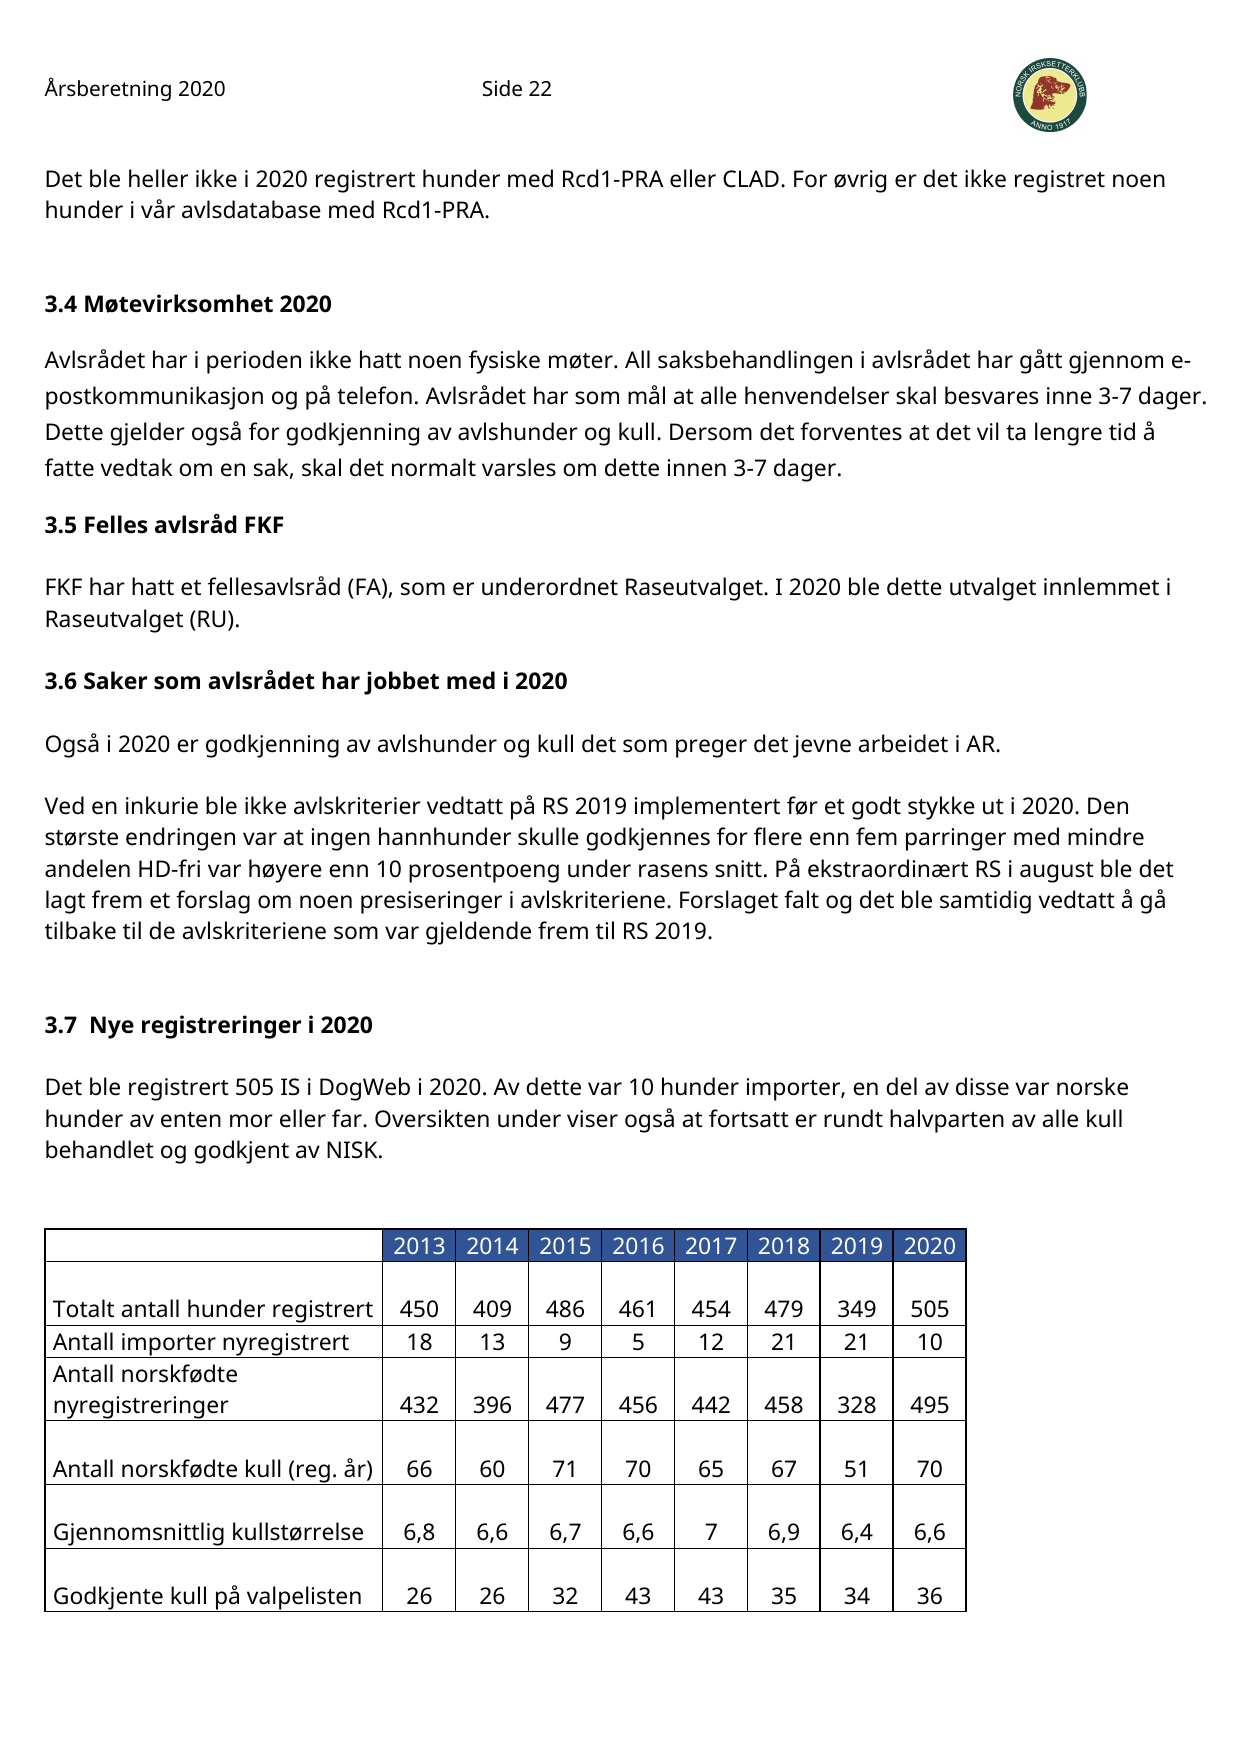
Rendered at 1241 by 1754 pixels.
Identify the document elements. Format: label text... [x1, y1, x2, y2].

table_cell 409 [456, 1262, 528, 1324]
table_cell 505 [894, 1262, 965, 1324]
table_header 2013 [383, 1230, 455, 1261]
table_cell Godkjente kull på valpelisten [46, 1549, 382, 1611]
text FKF har hatt et fellesavlsråd (FA), som er underordnet Raseutvalget. I 2020 ble dette utvalget innlemmet i Raseutvalget (RU). [44, 571, 1211, 634]
table_cell Antall norskfødte nyregistreringer [46, 1358, 382, 1420]
table_cell Totalt antall hunder registrert [46, 1262, 382, 1324]
text 3.5 Felles avlsråd FKF [44, 509, 1211, 540]
table_cell 495 [894, 1358, 965, 1420]
table_cell 67 [748, 1421, 819, 1484]
table_cell 328 [821, 1358, 892, 1420]
table_header 2018 [748, 1230, 819, 1261]
text 3.6 Saker som avlsrådet har jobbet med i 2020 [44, 665, 1211, 696]
table_cell 6,8 [383, 1485, 455, 1547]
table_cell Antall importer nyregistrert [46, 1326, 382, 1357]
table_cell 450 [383, 1262, 455, 1324]
table_header [46, 1230, 382, 1261]
table_cell 396 [456, 1358, 528, 1420]
table_cell 6,4 [821, 1485, 892, 1547]
table_cell 456 [602, 1358, 674, 1420]
table_cell 18 [383, 1326, 455, 1357]
table_cell 71 [529, 1421, 601, 1484]
table_cell 454 [675, 1262, 747, 1324]
table_cell 60 [456, 1421, 528, 1484]
table_cell 21 [821, 1326, 892, 1357]
table_cell 7 [675, 1485, 747, 1547]
text 3.7 Nye registreringer i 2020 [44, 1009, 1211, 1040]
table_header 2015 [529, 1230, 601, 1261]
table_cell 26 [456, 1549, 528, 1611]
table_cell 66 [383, 1421, 455, 1484]
table_cell 479 [748, 1262, 819, 1324]
table_cell 461 [602, 1262, 674, 1324]
table_cell 26 [383, 1549, 455, 1611]
table_cell 12 [675, 1326, 747, 1357]
table_cell 43 [675, 1549, 747, 1611]
table_cell 6,6 [894, 1485, 965, 1547]
table_cell 458 [748, 1358, 819, 1420]
table_cell 35 [748, 1549, 819, 1611]
table_header 2016 [602, 1230, 674, 1261]
table_cell 5 [602, 1326, 674, 1357]
text 3.4 Møtevirksomhet 2020 [44, 287, 1211, 319]
table_cell 36 [894, 1549, 965, 1611]
table_cell 70 [602, 1421, 674, 1484]
table_cell 349 [821, 1262, 892, 1324]
table_cell Antall norskfødte kull (reg. år) [46, 1421, 382, 1484]
table_cell 6,9 [748, 1485, 819, 1547]
table_header 2017 [675, 1230, 747, 1261]
table_cell 10 [894, 1326, 965, 1357]
text Også i 2020 er godkjenning av avlshunder og kull det som preger det jevne arbeidet i AR. [44, 728, 1211, 759]
table_cell Gjennomsnittlig kullstørrelse [46, 1485, 382, 1547]
table_cell 432 [383, 1358, 455, 1420]
table_header 2020 [894, 1230, 965, 1261]
table_cell 13 [456, 1326, 528, 1357]
table_header 2019 [821, 1230, 892, 1261]
table_cell 9 [529, 1326, 601, 1357]
table_cell 32 [529, 1549, 601, 1611]
table_cell 70 [894, 1421, 965, 1484]
table_cell 34 [821, 1549, 892, 1611]
table_cell 65 [675, 1421, 747, 1484]
table_header 2014 [456, 1230, 528, 1261]
table_cell 442 [675, 1358, 747, 1420]
text Det ble heller ikke i 2020 registrert hunder med Rcd1-PRA eller CLAD. For øvrig er det ikke registret noen hunder i vår avlsdatabase med Rcd1-PRA. [44, 162, 1211, 225]
table_cell 21 [748, 1326, 819, 1357]
table_cell 51 [821, 1421, 892, 1484]
text Avlsrådet har i perioden ikke hatt noen fysiske møter. All saksbehandlingen i avlsrådet har gått gjennom e-postkommunikasjon og på telefon. Avlsrådet har som mål at alle henvendelser skal besvares inne 3-7 dager. Dette gjelder også for godkjenning av avlshunder og kull. Dersom det forventes at det vil ta lengre tid å fatte vedtak om en sak, skal det normalt varsles om dette innen 3-7 dager. [44, 344, 1211, 483]
text Ved en inkurie ble ikke avlskriterier vedtatt på RS 2019 implementert før et godt stykke ut i 2020. Den største endringen var at ingen hannhunder skulle godkjennes for flere enn fem parringer med mindre andelen HD-fri var høyere enn 10 prosentpoeng under rasens snitt. På ekstraordinært RS i august ble det lagt frem et forslag om noen presiseringer i avlskriteriene. Forslaget falt og det ble samtidig vedtatt å gå tilbake til de avlskriteriene som var gjeldende frem til RS 2019. [44, 790, 1211, 946]
table_cell 43 [602, 1549, 674, 1611]
table_cell 6,6 [602, 1485, 674, 1547]
table_cell 6,6 [456, 1485, 528, 1547]
table_cell 477 [529, 1358, 601, 1420]
text Det ble registrert 505 IS i DogWeb i 2020. Av dette var 10 hunder importer, en del av disse var norske hunder av enten mor eller far. Oversikten under viser også at fortsatt er rundt halvparten av alle kull behandlet og godkjent av NISK. [44, 1071, 1211, 1165]
table_cell 486 [529, 1262, 601, 1324]
picture [1013, 58, 1087, 132]
table_cell 6,7 [529, 1485, 601, 1547]
